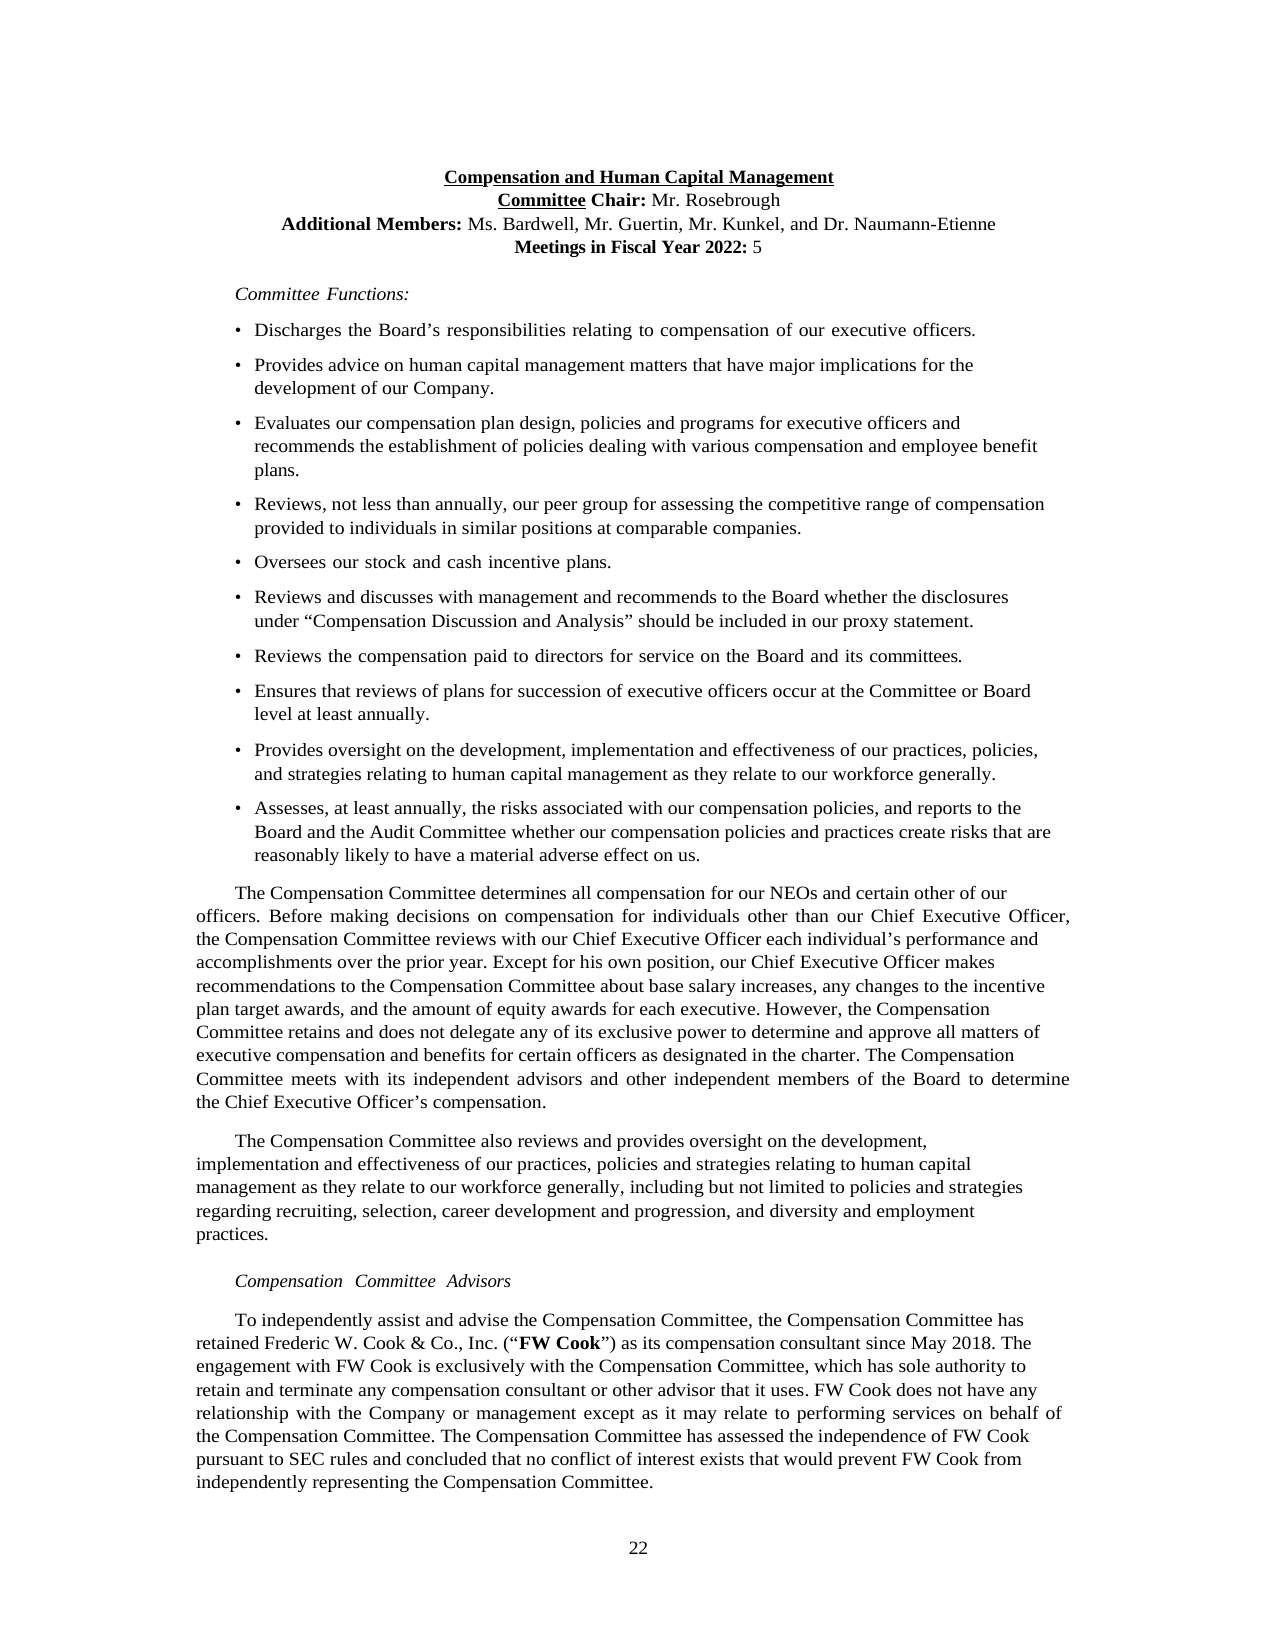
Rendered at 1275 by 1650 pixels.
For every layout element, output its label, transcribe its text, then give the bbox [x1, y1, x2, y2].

text Committee Functions: [234, 282, 1227, 304]
list Provides oversight on the development, implementation and effectiveness of our practices, policies, and strategies relating to human capital management as they relate to our workforce generally. [234, 739, 1066, 784]
text The Compensation Committee determines all compensation for our NEOs and certain other of our officers. Before making decisions on compensation for individuals other than our Chief Executive Officer, the Compensation Committee reviews with our Chief Executive Officer each individual’s performance and accomplishments over the prior year. Except for his own position, our Chief Executive Officer makes recommendations to the Compensation Committee about base salary increases, any changes to the incentive plan target awards, and the amount of equity awards for each executive. However, the Compensation Committee retains and does not delegate any of its exclusive power to determine and approve all matters of executive compensation and benefits for certain officers as designated in the charter. The Compensation Committee meets with its independent advisors and other independent members of the Board to determine the Chief Executive Officer’s compensation. [196, 882, 1074, 1112]
text Additional Members: Ms. Bardwell, Mr. Guertin, Mr. Kunkel, and Dr. Naumann-Etienne [50, 212, 1227, 234]
list Reviews, not less than annually, our peer group for assessing the competitive range of compensation provided to individuals in similar positions at comparable companies. [234, 493, 1072, 538]
list Oversees our stock and cash incentive plans. [234, 551, 1227, 573]
subtitle Compensation and Human Capital Management Committee Chair: Mr. Rosebrough [398, 166, 879, 211]
text The Compensation Committee also reviews and provides oversight on the development, implementation and effectiveness of our practices, policies and strategies relating to human capital management as they relate to our workforce generally, including but not limited to policies and strategies regarding recruiting, selection, career development and progression, and diversity and employment practices. [196, 1130, 1047, 1244]
list Assesses, at least annually, the risks associated with our compensation policies, and reports to the Board and the Audit Committee whether our compensation policies and practices create risks that are reasonably likely to have a material adverse effect on us. [234, 797, 1078, 865]
text 22 [65, 1537, 1212, 1559]
text Compensation Committee Advisors [234, 1269, 1227, 1291]
list Ensures that reviews of plans for succession of executive officers occur at the Committee or Board level at least annually. [234, 679, 1059, 724]
text To independently assist and advise the Compensation Committee, the Compensation Committee has retained Frederic W. Cook & Co., Inc. (“FW Cook”) as its compensation consultant since May 2018. The engagement with FW Cook is exclusively with the Compensation Committee, which has sole authority to retain and terminate any compensation consultant or other advisor that it uses. FW Cook does not have any relationship with the Company or management except as it may relate to performing services on behalf of the Compensation Committee. The Compensation Committee has assessed the independence of FW Cook pursuant to SEC rules and concluded that no conflict of interest exists that would prevent FW Cook from independently representing the Compensation Committee. [196, 1309, 1068, 1493]
list Reviews the compensation paid to directors for service on the Board and its committees. [234, 644, 1227, 666]
subtitle Meetings in Fiscal Year 2022: 5 [50, 236, 1227, 257]
list Discharges the Board’s responsibilities relating to compensation of our executive officers. [234, 319, 1227, 340]
list Evaluates our compensation plan design, policies and programs for executive officers and recommends the establishment of policies dealing with various compensation and employee benefit plans. [234, 412, 1064, 480]
list Reviews and discusses with management and recommends to the Board whether the disclosures under “Compensation Discussion and Analysis” should be included in our proxy statement. [234, 586, 1033, 631]
list Provides advice on human capital management matters that have major implications for the development of our Company. [234, 354, 999, 399]
